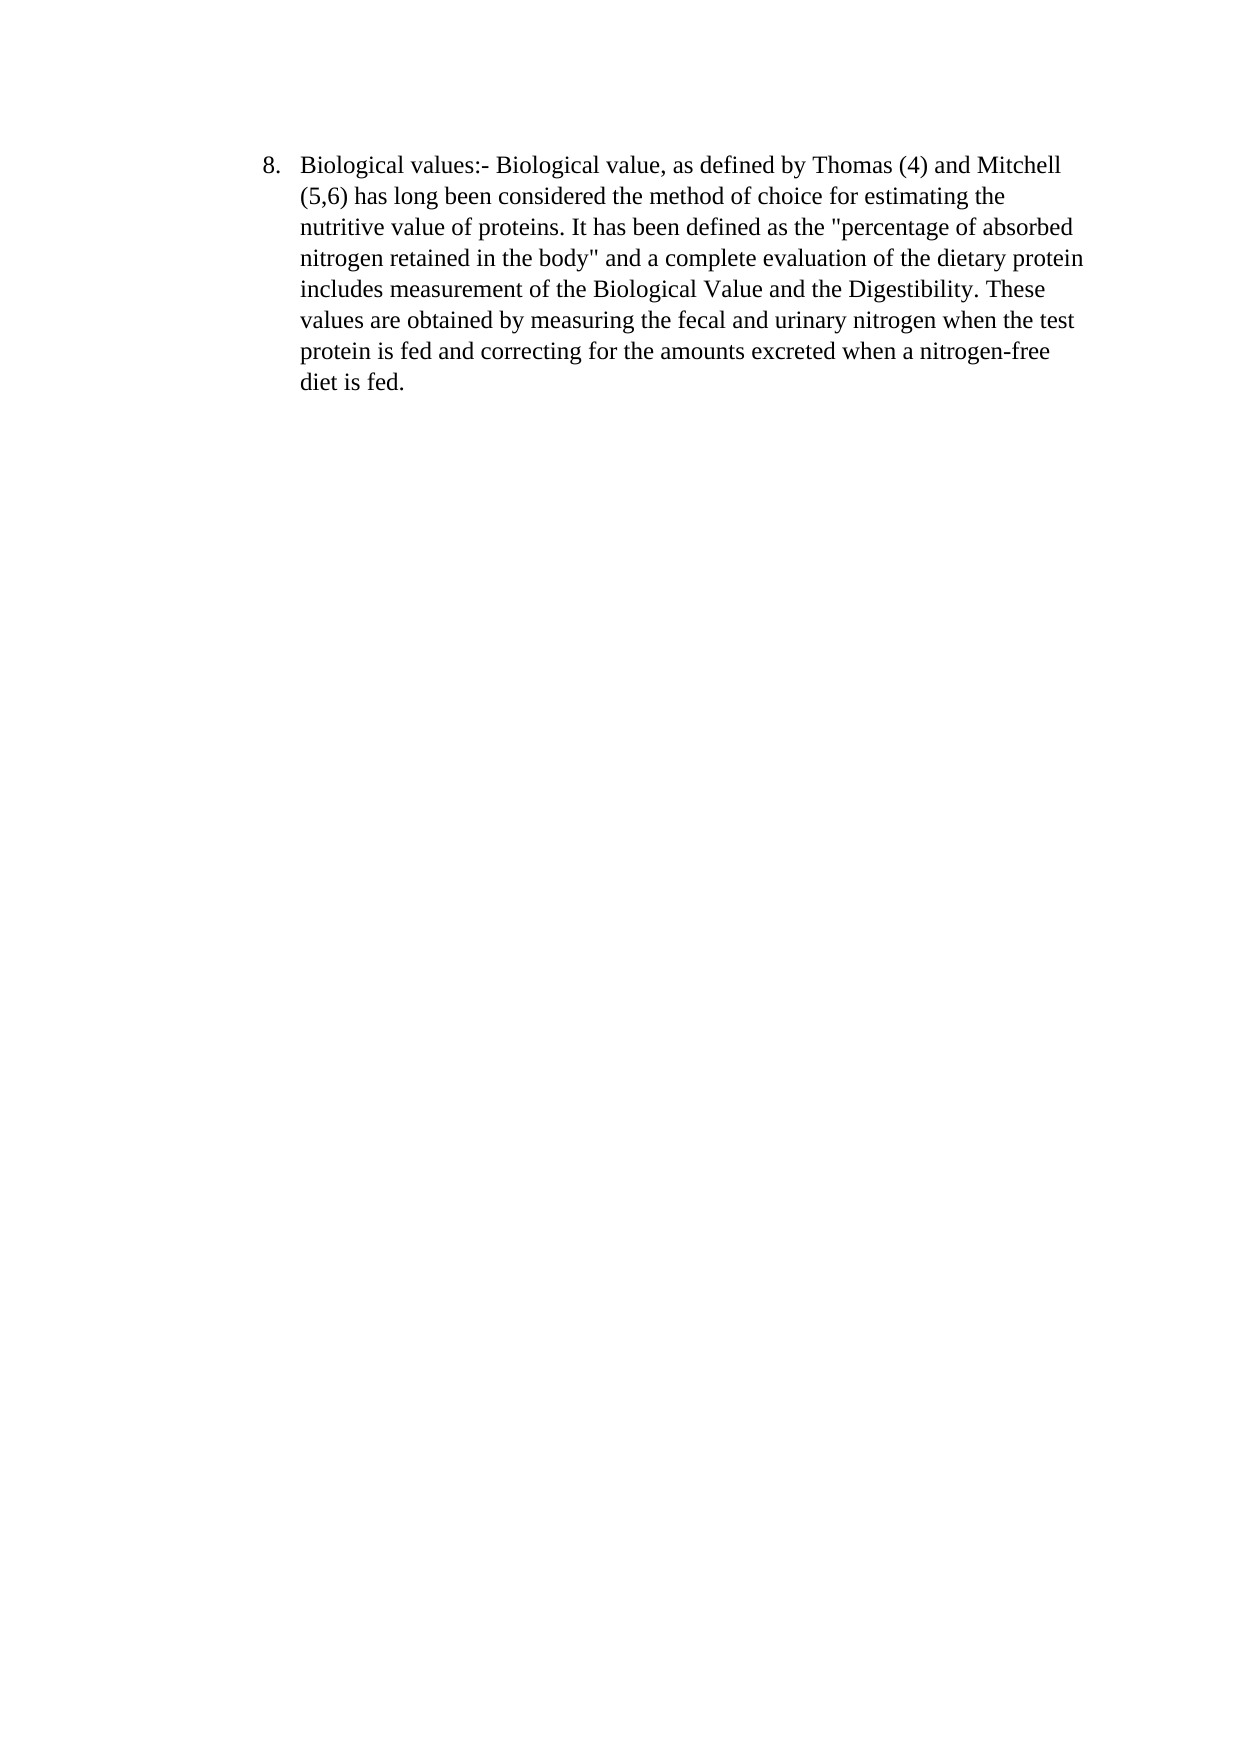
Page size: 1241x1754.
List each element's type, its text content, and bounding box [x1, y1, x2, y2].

list Biological values:- Biological value, as defined by Thomas (4) and Mitchell (5,6) has long been considered the method of choice for estimating the nutritive value of proteins. It has been defined as the "percentage of absorbed nitrogen retained in the body" and a complete evaluation of the dietary protein includes measurement of the Biological Value and the Digestibility. These values are obtained by measuring the fecal and urinary nitrogen when the test protein is fed and correcting for the amounts excreted when a nitrogen-free diet is fed. [262, 150, 1090, 396]
